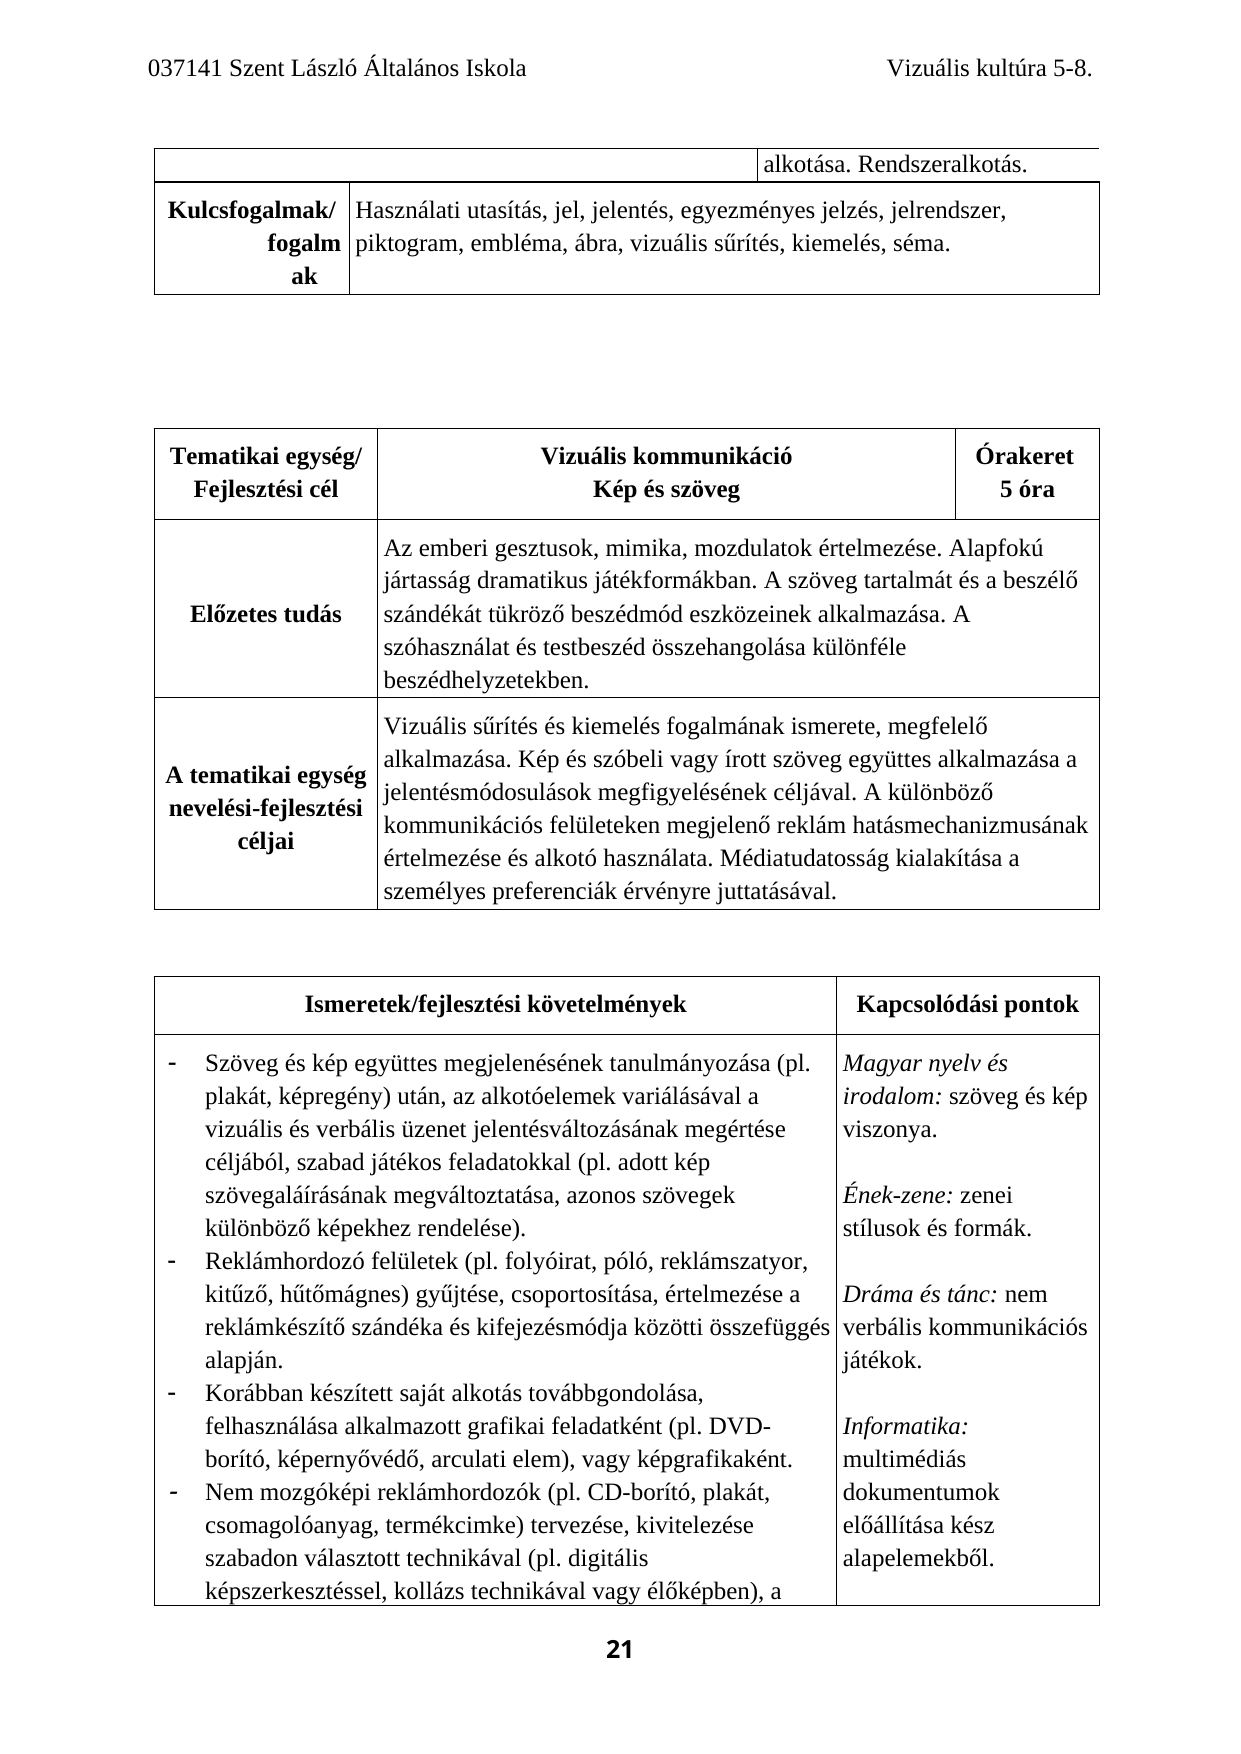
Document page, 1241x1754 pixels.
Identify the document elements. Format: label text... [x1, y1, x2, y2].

table_header Kapcsolódási pontok [837, 977, 1099, 1034]
table_cell Használati utasítás, jel, jelentés, egyezményes jelzés, jelrendszer, piktogram, embléma, ábra, vizuális sűrítés, kiemelés, séma. [350, 183, 1099, 294]
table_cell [155, 149, 757, 181]
table_header Tematikai egység/ Fejlesztési cél [155, 429, 377, 519]
table_cell A tematikai egység nevelési-fejlesztési céljai [155, 698, 377, 908]
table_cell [155, 1035, 836, 1605]
table_cell Előzetes tudás [155, 520, 377, 697]
table_header Ismeretek/fejlesztési követelmények [155, 977, 836, 1034]
table_cell Az emberi gesztusok, mimika, mozdulatok értelmezése. Alapfokú jártasság dramatikus játékformákban. A szöveg tartalmát és a beszélő szándékát tükröző beszédmód eszközeinek alkalmazása. A szóhasználat és testbeszéd összehangolása különféle beszédhelyzetekben. [378, 520, 1099, 697]
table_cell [758, 149, 1099, 181]
table_header Órakeret 5 óra [956, 429, 1099, 519]
table_header Vizuális kommunikáció Kép és szöveg [378, 429, 955, 519]
table_cell Vizuális sűrítés és kiemelés fogalmának ismerete, megfelelő alkalmazása. Kép és szóbeli vagy írott szöveg együttes alkalmazása a jelentésmódosulások megfigyelésének céljával. A különböző kommunikációs felületeken megjelenő reklám hatásmechanizmusának értelmezése és alkotó használata. Médiatudatosság kialakítása a személyes preferenciák érvényre juttatásával. [378, 698, 1099, 908]
table_cell Kulcsfogalmak/ fogalmak [155, 183, 349, 294]
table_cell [837, 1035, 1099, 1605]
